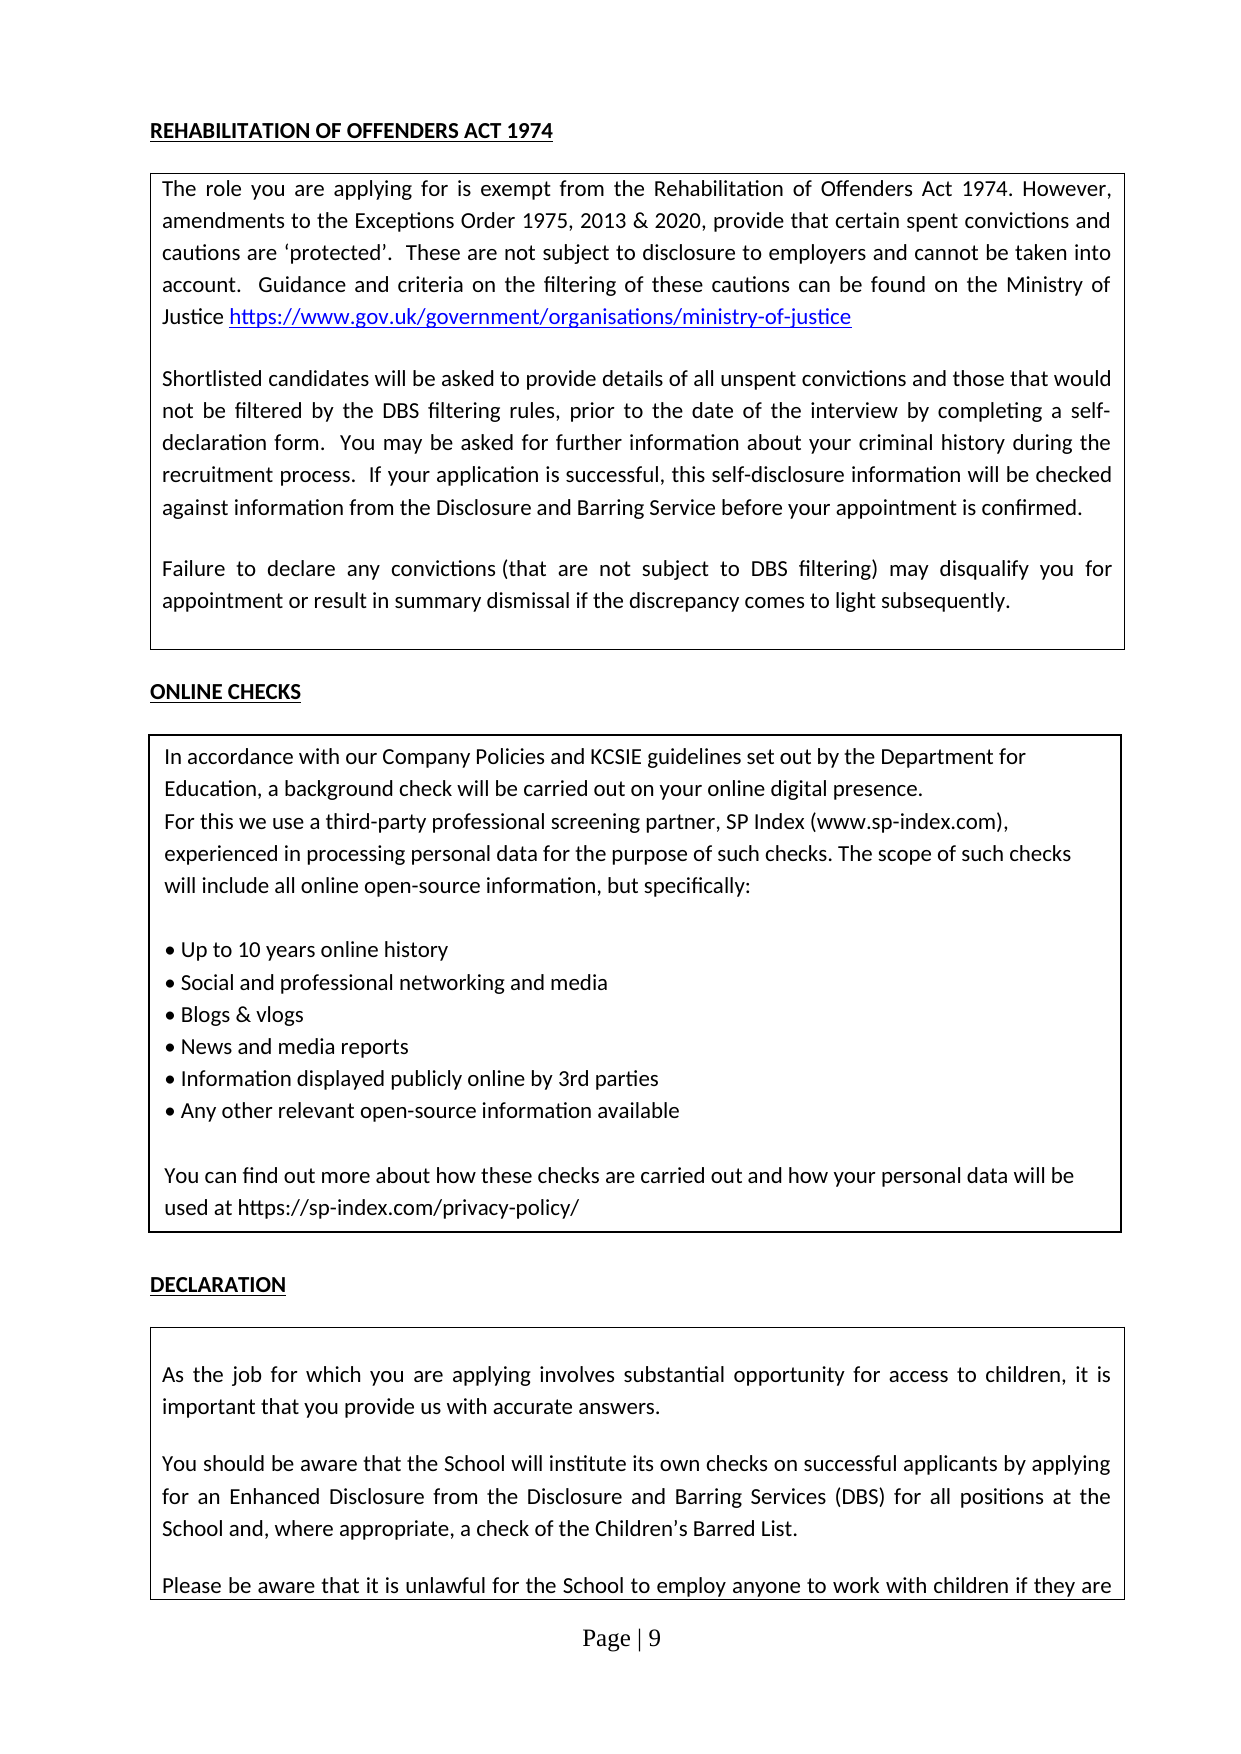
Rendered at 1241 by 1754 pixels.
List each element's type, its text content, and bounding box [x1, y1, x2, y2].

text REHABILITATION OF OFFENDERS ACT 1974 [150, 117, 1093, 145]
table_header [151, 1328, 1124, 1599]
table_header The role you are applying for is exempt from the Rehabilitation of Offenders Act 1974. However, amendments to the Exceptions Order 1975, 2013 & 2020, provide that certain spent convictions and cautions are ‘protected’. These are not subject to disclosure to employers and cannot be taken into account. Guidance and criteria on the filtering of these cautions can be found on the Ministry of Justice https://www.gov.uk/government/organisations/ministry-of-justice Shortlisted candidates will be asked to provide details of all unspent convictions and those that would not be filtered by the DBS filtering rules, prior to the date of the interview by completing a self-declaration form. You may be asked for further information about your criminal history during the recruitment process. If your application is successful, this self-disclosure information will be checked against information from the Disclosure and Barring Service before your appointment is confirmed. Failure to declare any convictions (that are not subject to DBS filtering) may disqualify you for appointment or result in summary dismissal if the discrepancy comes to light subsequently. [151, 174, 1124, 648]
text ONLINE CHECKS [150, 677, 1093, 706]
text DECLARATION [150, 1271, 1093, 1298]
